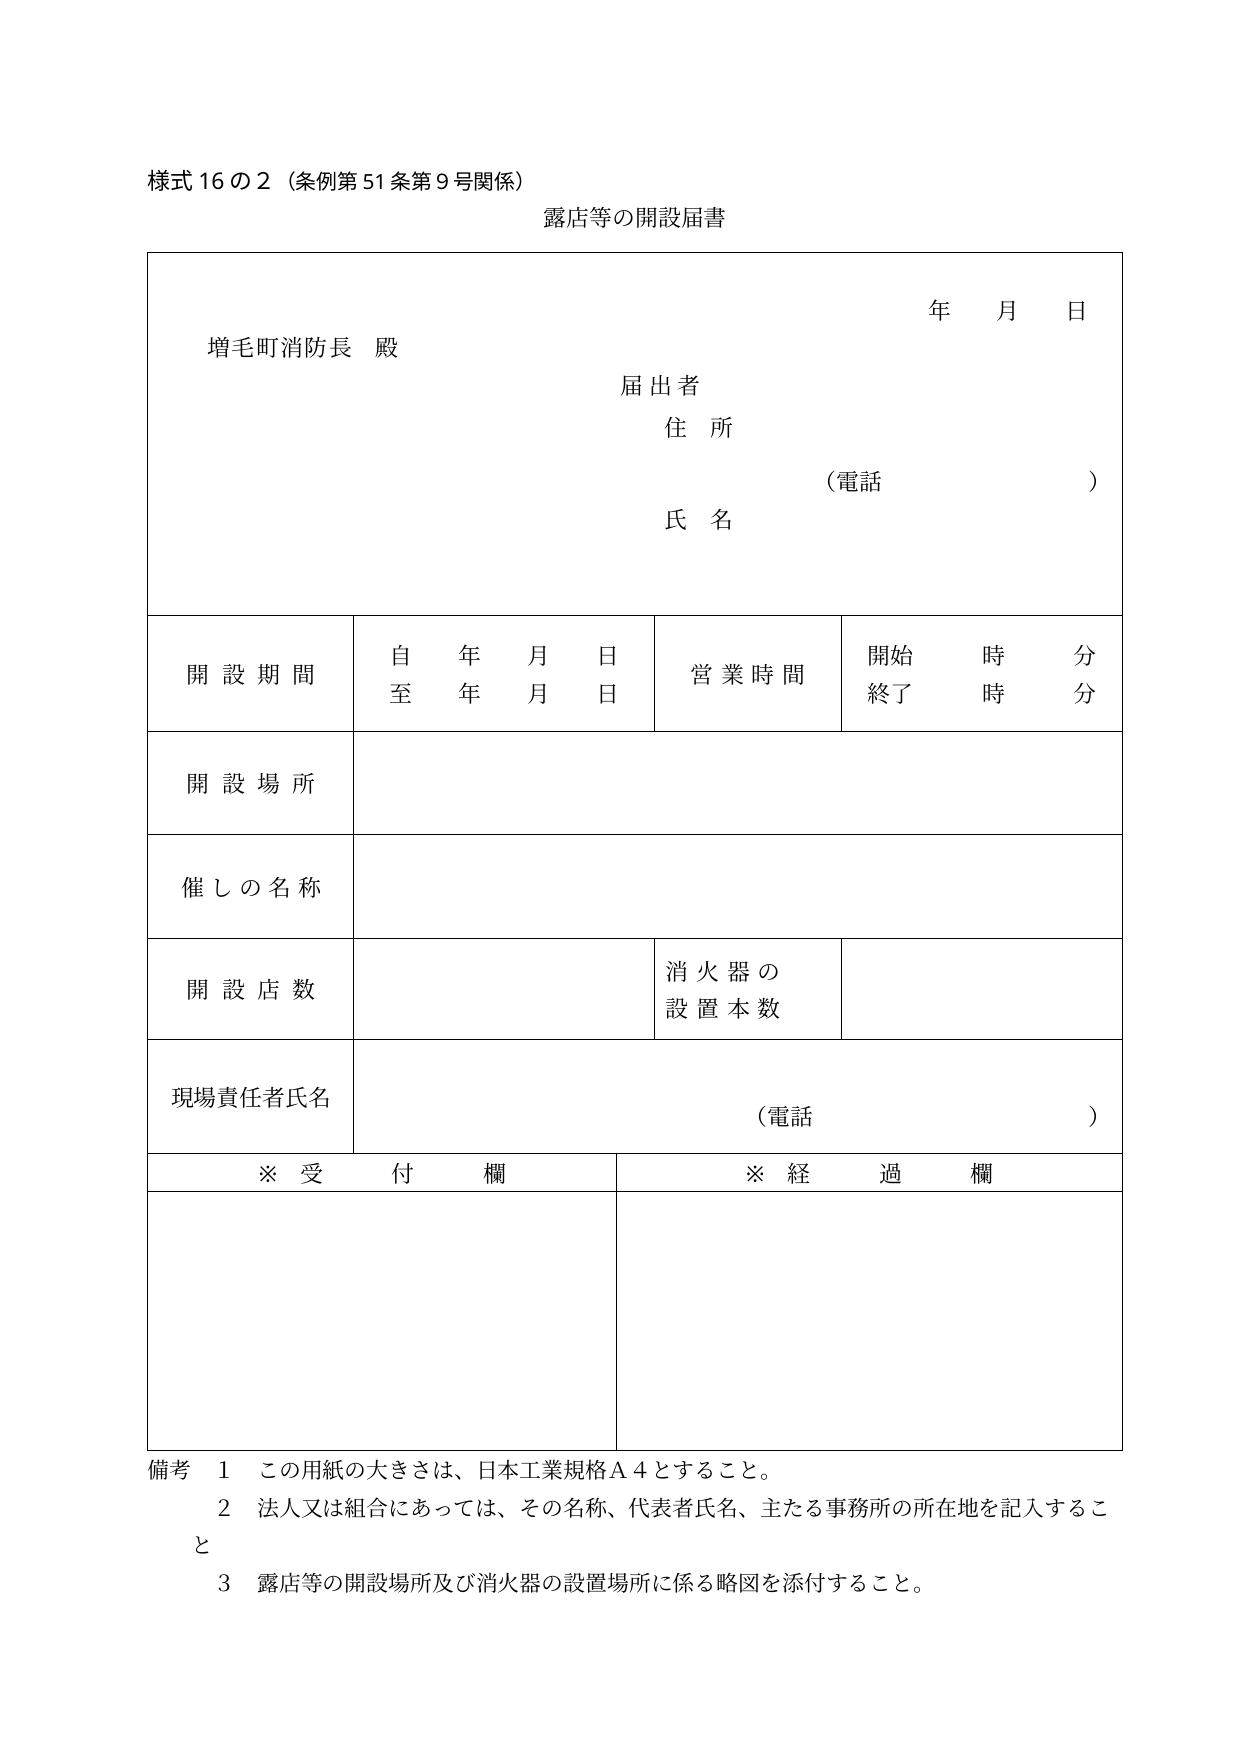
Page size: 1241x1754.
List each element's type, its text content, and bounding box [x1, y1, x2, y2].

table_cell ※ 経 過 欄 [617, 1154, 1122, 1191]
text 露店等の開設届書 [148, 198, 1122, 236]
table_cell 開設期間 [148, 616, 353, 731]
text ２ 法人又は組合にあっては、その名称、代表者氏名、主たる事務所の所在地を記入すること [148, 1488, 1122, 1563]
text 備考 １ この用紙の大きさは、日本工業規格Ａ４とすること。 [148, 1451, 1122, 1488]
table_cell [148, 1192, 616, 1449]
table_cell 現場責任者氏名 [148, 1040, 353, 1153]
table_cell ※ 受 付 欄 [148, 1154, 616, 1191]
table_cell 催しの名称 [148, 835, 353, 938]
table_cell 開始 時 分 終了 時 分 [842, 616, 1122, 731]
table_cell [354, 835, 1122, 938]
table_cell 開設場所 [148, 732, 353, 834]
table_cell [617, 1192, 1122, 1449]
table_cell 消火器の 設置本数 [655, 939, 841, 1039]
table_cell 営業時間 [655, 616, 841, 731]
table_header 年 月 日 増毛町消防長 殿 届 出 者 住 所 （電話 ） 氏 名 [148, 253, 1122, 615]
text ３ 露店等の開設場所及び消火器の設置場所に係る略図を添付すること。 [148, 1563, 1122, 1601]
table_cell 自 年 月 日 至 年 月 日 [354, 616, 654, 731]
table_cell [842, 939, 1122, 1039]
table_cell [354, 939, 654, 1039]
text 様式16の２（条例第51条第９号関係） [148, 161, 1122, 198]
table_cell [354, 732, 1122, 834]
table_cell 開設店数 [148, 939, 353, 1039]
table_cell （電話 ） [354, 1040, 1122, 1153]
